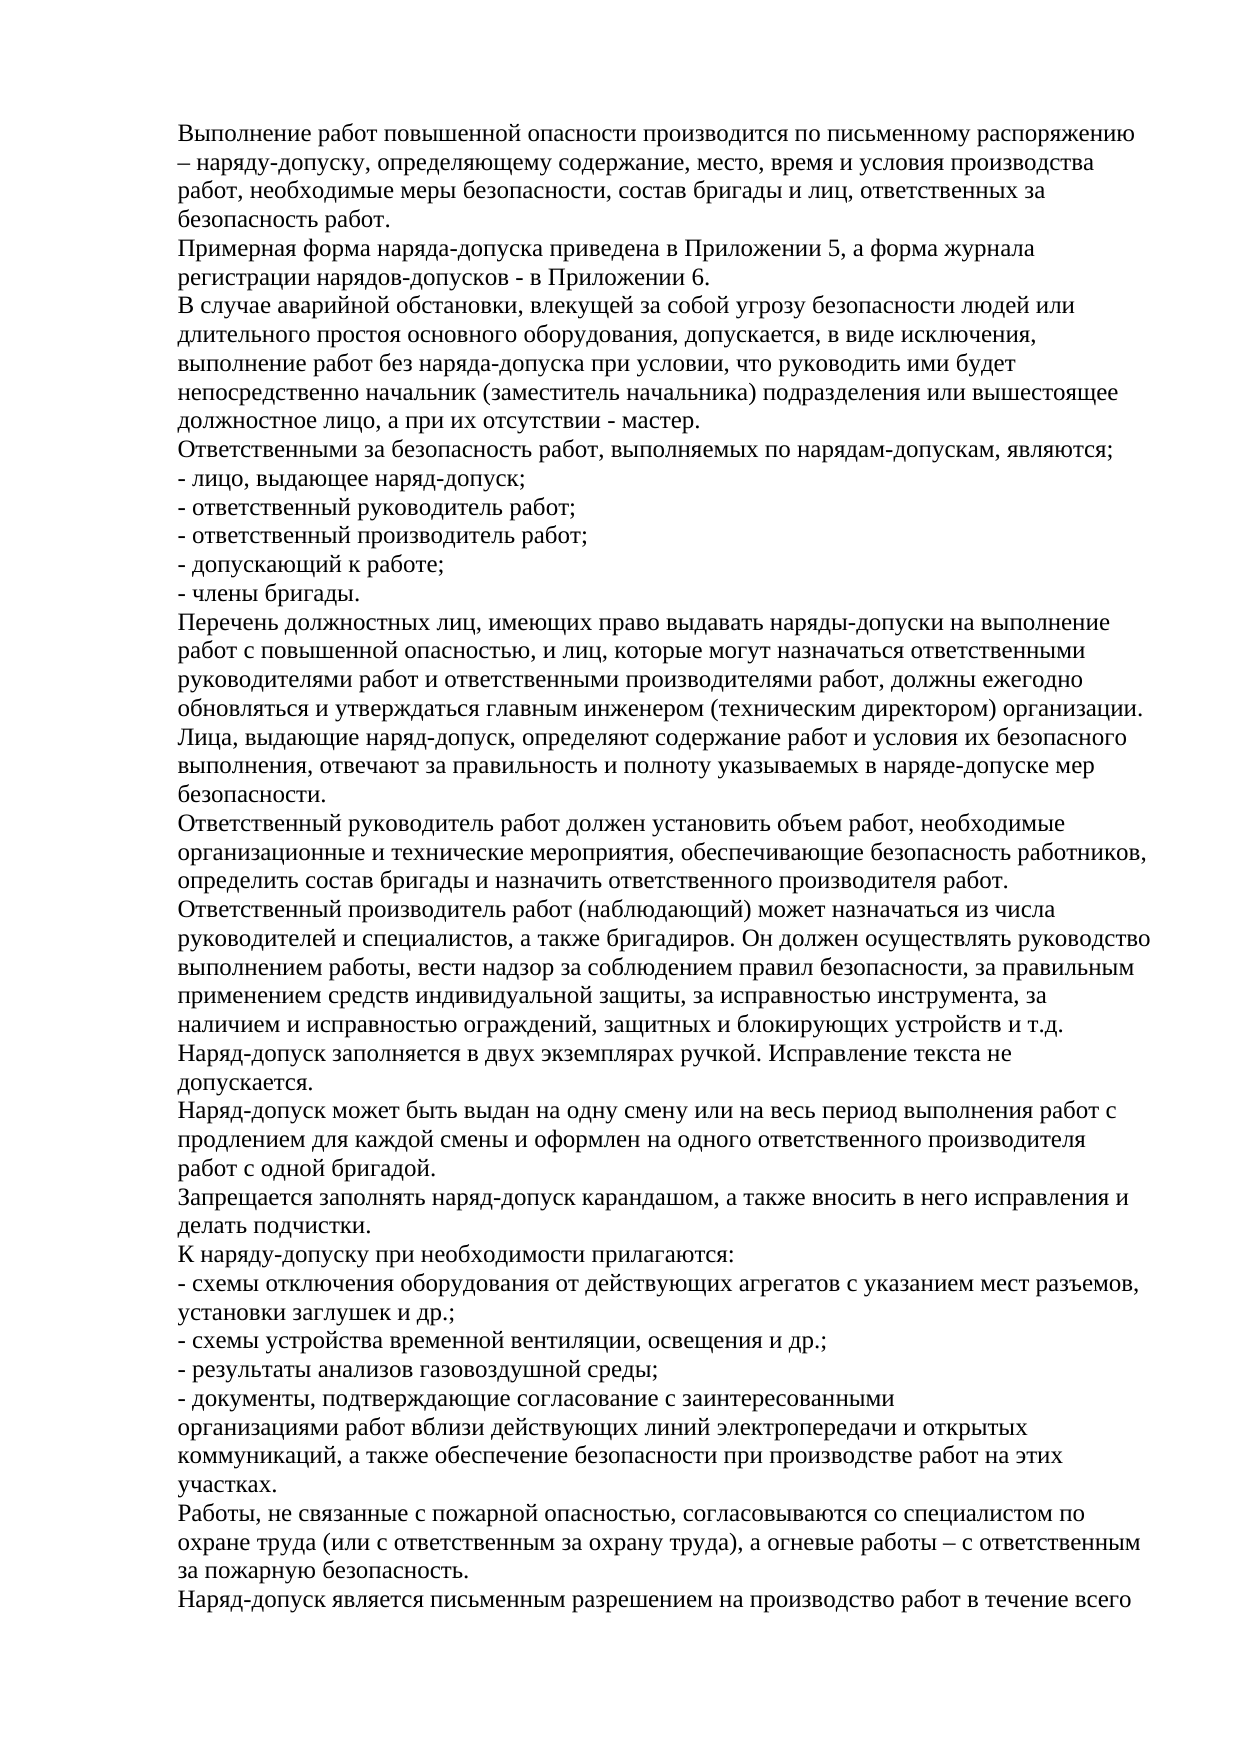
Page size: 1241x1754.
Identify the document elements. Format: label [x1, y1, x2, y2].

text [177, 118, 1152, 1613]
